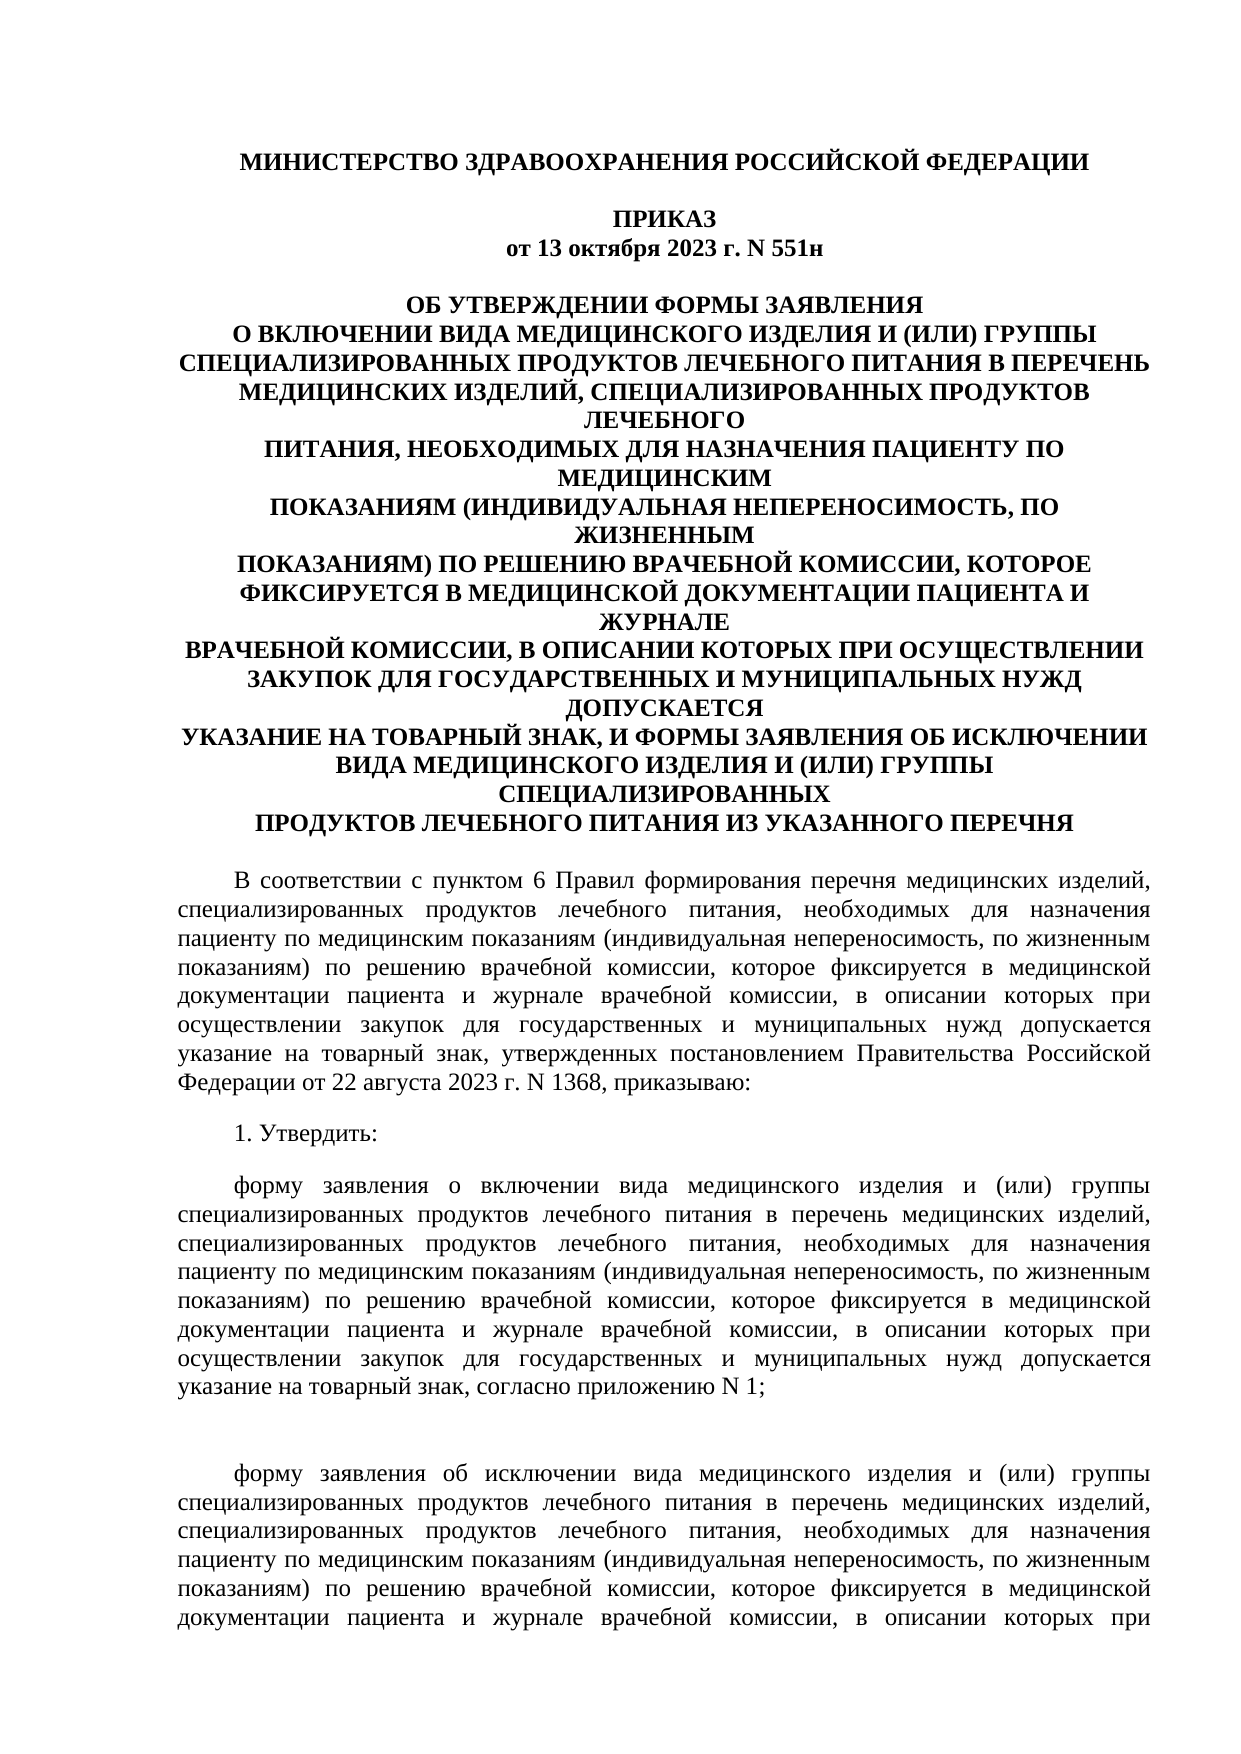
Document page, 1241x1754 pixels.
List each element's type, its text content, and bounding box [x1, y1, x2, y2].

title от 13 октября 2023 г. N 551н [177, 233, 1152, 262]
title ПРИКАЗ [177, 204, 1152, 233]
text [177, 1458, 1152, 1631]
title О ВКЛЮЧЕНИИ ВИДА МЕДИЦИНСКОГО ИЗДЕЛИЯ И (ИЛИ) ГРУППЫ [177, 319, 1152, 348]
title ПОКАЗАНИЯМ) ПО РЕШЕНИЮ ВРАЧЕБНОЙ КОМИССИИ, КОТОРОЕ [177, 549, 1152, 578]
title МЕДИЦИНСКИХ ИЗДЕЛИЙ, СПЕЦИАЛИЗИРОВАННЫХ ПРОДУКТОВ ЛЕЧЕБНОГО [177, 377, 1152, 434]
title ВРАЧЕБНОЙ КОМИССИИ, В ОПИСАНИИ КОТОРЫХ ПРИ ОСУЩЕСТВЛЕНИИ [177, 636, 1152, 664]
title СПЕЦИАЛИЗИРОВАННЫХ ПРОДУКТОВ ЛЕЧЕБНОГО ПИТАНИЯ В ПЕРЕЧЕНЬ [177, 348, 1152, 377]
title ПРОДУКТОВ ЛЕЧЕБНОГО ПИТАНИЯ ИЗ УКАЗАННОГО ПЕРЕЧНЯ [177, 808, 1152, 837]
text В соответствии с пунктом 6 Правил формирования перечня медицинских изделий, специализированных продуктов лечебного питания, необходимых для назначения пациенту по медицинским показаниям (индивидуальная непереносимость, по жизненным показаниям) по решению врачебной комиссии, которое фиксируется в медицинской документации пациента и журнале врачебной комиссии, в описании которых при осуществлении закупок для государственных и муниципальных нужд допускается указание на товарный знак, утвержденных постановлением Правительства Российской Федерации от 22 августа 2023 г. N 1368, приказываю: [177, 866, 1152, 1096]
title ПОКАЗАНИЯМ (ИНДИВИДУАЛЬНАЯ НЕПЕРЕНОСИМОСТЬ, ПО ЖИЗНЕННЫМ [177, 492, 1152, 549]
text 1. Утвердить: [177, 1118, 1152, 1147]
title УКАЗАНИЕ НА ТОВАРНЫЙ ЗНАК, И ФОРМЫ ЗАЯВЛЕНИЯ ОБ ИСКЛЮЧЕНИИ [177, 722, 1152, 751]
title ЗАКУПОК ДЛЯ ГОСУДАРСТВЕННЫХ И МУНИЦИПАЛЬНЫХ НУЖД ДОПУСКАЕТСЯ [177, 664, 1152, 722]
title ФИКСИРУЕТСЯ В МЕДИЦИНСКОЙ ДОКУМЕНТАЦИИ ПАЦИЕНТА И ЖУРНАЛЕ [177, 578, 1152, 636]
text форму заявления о включении вида медицинского изделия и (или) группы специализированных продуктов лечебного питания в перечень медицинских изделий, специализированных продуктов лечебного питания, необходимых для назначения пациенту по медицинским показаниям (индивидуальная непереносимость, по жизненным показаниям) по решению врачебной комиссии, которое фиксируется в медицинской документации пациента и журнале врачебной комиссии, в описании которых при осуществлении закупок для государственных и муниципальных нужд допускается указание на товарный знак, согласно приложению N 1; [177, 1170, 1152, 1400]
title ВИДА МЕДИЦИНСКОГО ИЗДЕЛИЯ И (ИЛИ) ГРУППЫ СПЕЦИАЛИЗИРОВАННЫХ [177, 751, 1152, 808]
title ПИТАНИЯ, НЕОБХОДИМЫХ ДЛЯ НАЗНАЧЕНИЯ ПАЦИЕНТУ ПО МЕДИЦИНСКИМ [177, 434, 1152, 492]
title ОБ УТВЕРЖДЕНИИ ФОРМЫ ЗАЯВЛЕНИЯ [177, 291, 1152, 319]
title МИНИСТЕРСТВО ЗДРАВООХРАНЕНИЯ РОССИЙСКОЙ ФЕДЕРАЦИИ [177, 147, 1152, 176]
